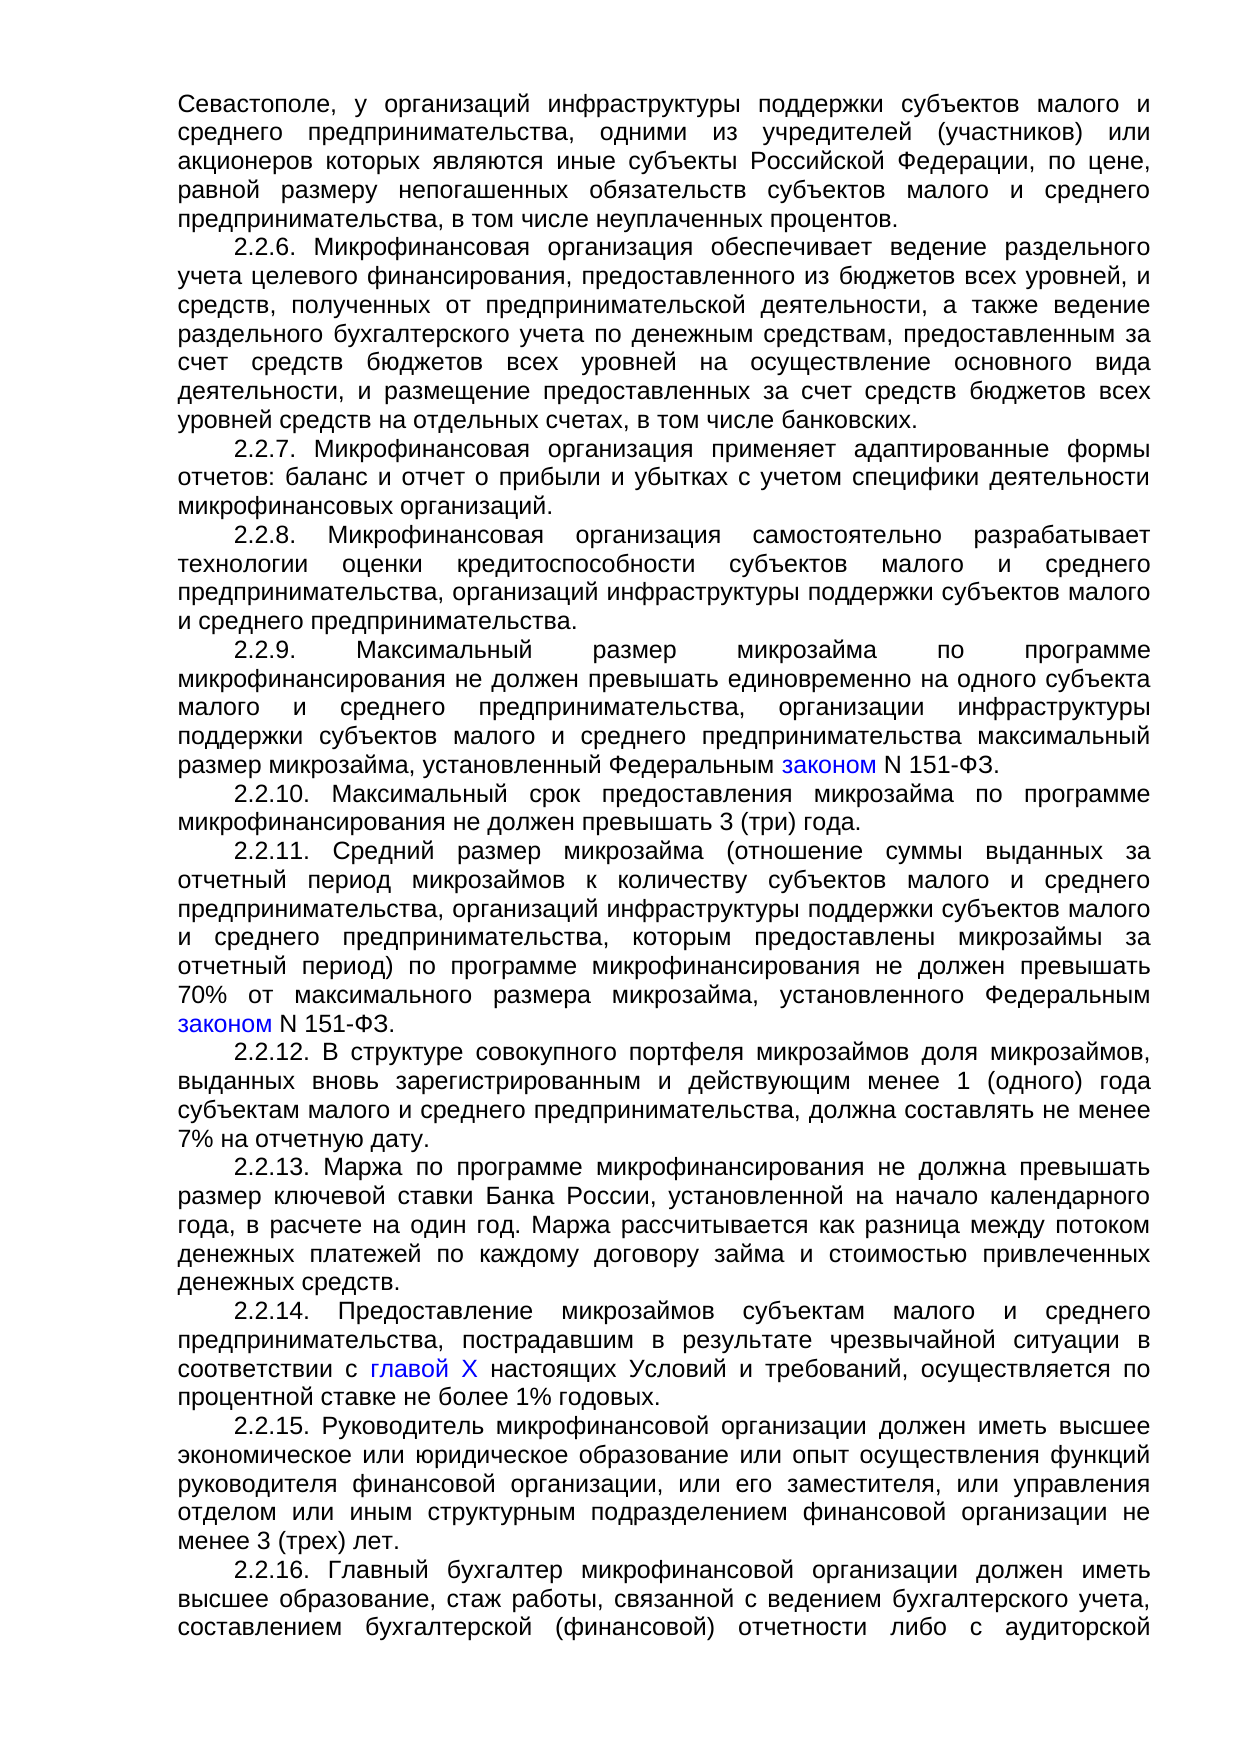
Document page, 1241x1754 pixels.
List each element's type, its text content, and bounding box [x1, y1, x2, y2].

text 2.2.10. Максимальный срок предоставления микрозайма по программе микрофинансирования не должен превышать 3 (три) года. [177, 779, 1152, 836]
text 2.2.14. Предоставление микрозаймов субъектам малого и среднего предпринимательства, пострадавшим в результате чрезвычайной ситуации в соответствии с главой X настоящих Условий и требований, осуществляется по процентной ставке не более 1% годовых. [177, 1296, 1152, 1411]
text 2.2.11. Средний размер микрозайма (отношение суммы выданных за отчетный период микрозаймов к количеству субъектов малого и среднего предпринимательства, организаций инфраструктуры поддержки субъектов малого и среднего предпринимательства, которым предоставлены микрозаймы за отчетный период) по программе микрофинансирования не должен превышать 70% от максимального размера микрозайма, установленного Федеральным законом N 151-ФЗ. [177, 836, 1152, 1037]
text 2.2.7. Микрофинансовая организация применяет адаптированные формы отчетов: баланс и отчет о прибыли и убытках с учетом специфики деятельности микрофинансовых организаций. [177, 434, 1152, 520]
text 2.2.12. В структуре совокупного портфеля микрозаймов доля микрозаймов, выданных вновь зарегистрированным и действующим менее 1 (одного) года субъектам малого и среднего предпринимательства, должна составлять не менее 7% на отчетную дату. [177, 1037, 1152, 1152]
text 2.2.15. Руководитель микрофинансовой организации должен иметь высшее экономическое или юридическое образование или опыт осуществления функций руководителя финансовой организации, или его заместителя, или управления отделом или иным структурным подразделением финансовой организации не менее 3 (трех) лет. [177, 1411, 1152, 1555]
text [177, 1555, 1152, 1641]
text 2.2.9. Максимальный размер микрозайма по программе микрофинансирования не должен превышать единовременно на одного субъекта малого и среднего предпринимательства, организации инфраструктуры поддержки субъектов малого и среднего предпринимательства максимальный размер микрозайма, установленный Федеральным законом N 151-ФЗ. [177, 635, 1152, 779]
text 2.2.6. Микрофинансовая организация обеспечивает ведение раздельного учета целевого финансирования, предоставленного из бюджетов всех уровней, и средств, полученных от предпринимательской деятельности, а также ведение раздельного бухгалтерского учета по денежным средствам, предоставленным за счет средств бюджетов всех уровней на осуществление основного вида деятельности, и размещение предоставленных за счет средств бюджетов всех уровней средств на отдельных счетах, в том числе банковских. [177, 232, 1152, 434]
text 2.2.13. Маржа по программе микрофинансирования не должна превышать размер ключевой ставки Банка России, установленной на начало календарного года, в расчете на один год. Маржа рассчитывается как разница между потоком денежных платежей по каждому договору займа и стоимостью привлеченных денежных средств. [177, 1152, 1152, 1296]
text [177, 89, 1152, 232]
text 2.2.8. Микрофинансовая организация самостоятельно разрабатывает технологии оценки кредитоспособности субъектов малого и среднего предпринимательства, организаций инфраструктуры поддержки субъектов малого и среднего предпринимательства. [177, 520, 1152, 635]
